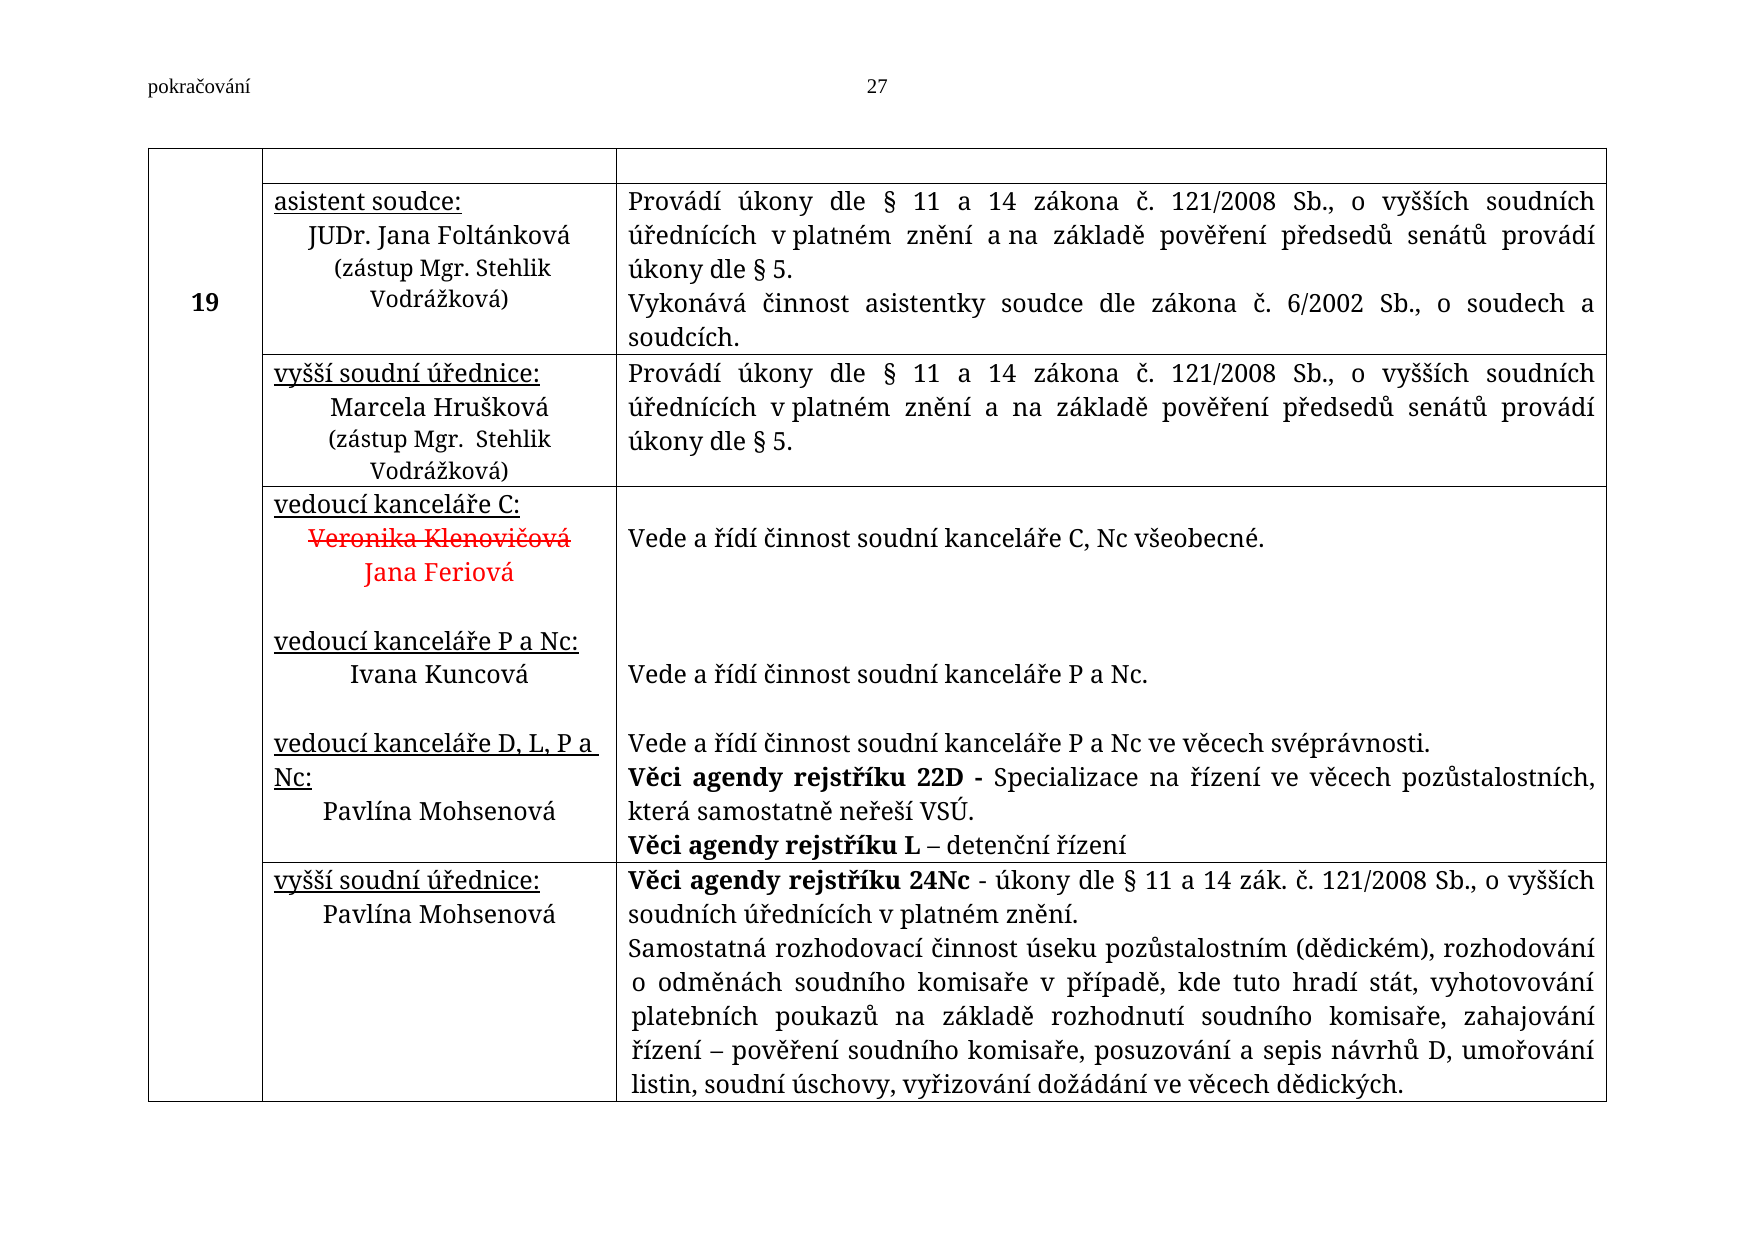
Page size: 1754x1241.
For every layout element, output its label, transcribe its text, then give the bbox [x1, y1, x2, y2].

table_cell Provádí úkony dle § 11 a 14 zákona č. 121/2008 Sb., o vyšších soudních úřednících v platném znění a na základě pověření předsedů senátů provádí úkony dle § 5. Vykonává činnost asistentky soudce dle zákona č. 6/2002 Sb., o soudech a soudcích. [617, 184, 1606, 354]
table_cell Provádí úkony dle § 11 a 14 zákona č. 121/2008 Sb., o vyšších soudních úřednících v platném znění a na základě pověření předsedů senátů provádí úkony dle § 5. [617, 355, 1606, 486]
table_cell vyšší soudní úřednice: Pavlína Mohsenová [263, 863, 616, 1101]
table_cell Vede a řídí činnost soudní kanceláře C, Nc všeobecné. Vede a řídí činnost soudní kanceláře P a Nc. Vede a řídí činnost soudní kanceláře P a Nc ve věcech svéprávnosti. Věci agendy rejstříku 22D - Specializace na řízení ve věcech pozůstalostních, která samostatně neřeší VSÚ. Věci agendy rejstříku L – detenční řízení [617, 487, 1606, 862]
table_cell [263, 149, 616, 183]
table_cell asistent soudce: JUDr. Jana Foltánková (zástup Mgr. Stehlik Vodrážková) [263, 184, 616, 354]
table_cell vedoucí kanceláře C: Veronika Klenovičová Jana Feriová vedoucí kanceláře P a Nc: Ivana Kuncová vedoucí kanceláře D, L, P a Nc: Pavlína Mohsenová [263, 487, 616, 862]
table_cell Věci agendy rejstříku 24Nc - úkony dle § 14 zák. č. 121/2008 Sb., o vyšších soudních úřednících v platném znění. Samostatná rozhodovací činnost úseku pozůstalostním (dědickém), rozhodování o odměnách soudního komisaře v případě, kde tuto hradí stát, vyhotovování platebních poukazů na základě rozhodnutí soudního komisaře, zahajování řízení – pověření soudního komisaře, posuzování a sepis návrhů D, umořování listin, soudní úschovy, vyřizování dožádání ve věcech dědických. [617, 863, 1606, 1101]
table_cell [149, 862, 262, 1101]
table_cell vyšší soudní úřednice: Marcela Hrušková (zástup Mgr. Stehlik Vodrážková) [263, 355, 616, 486]
